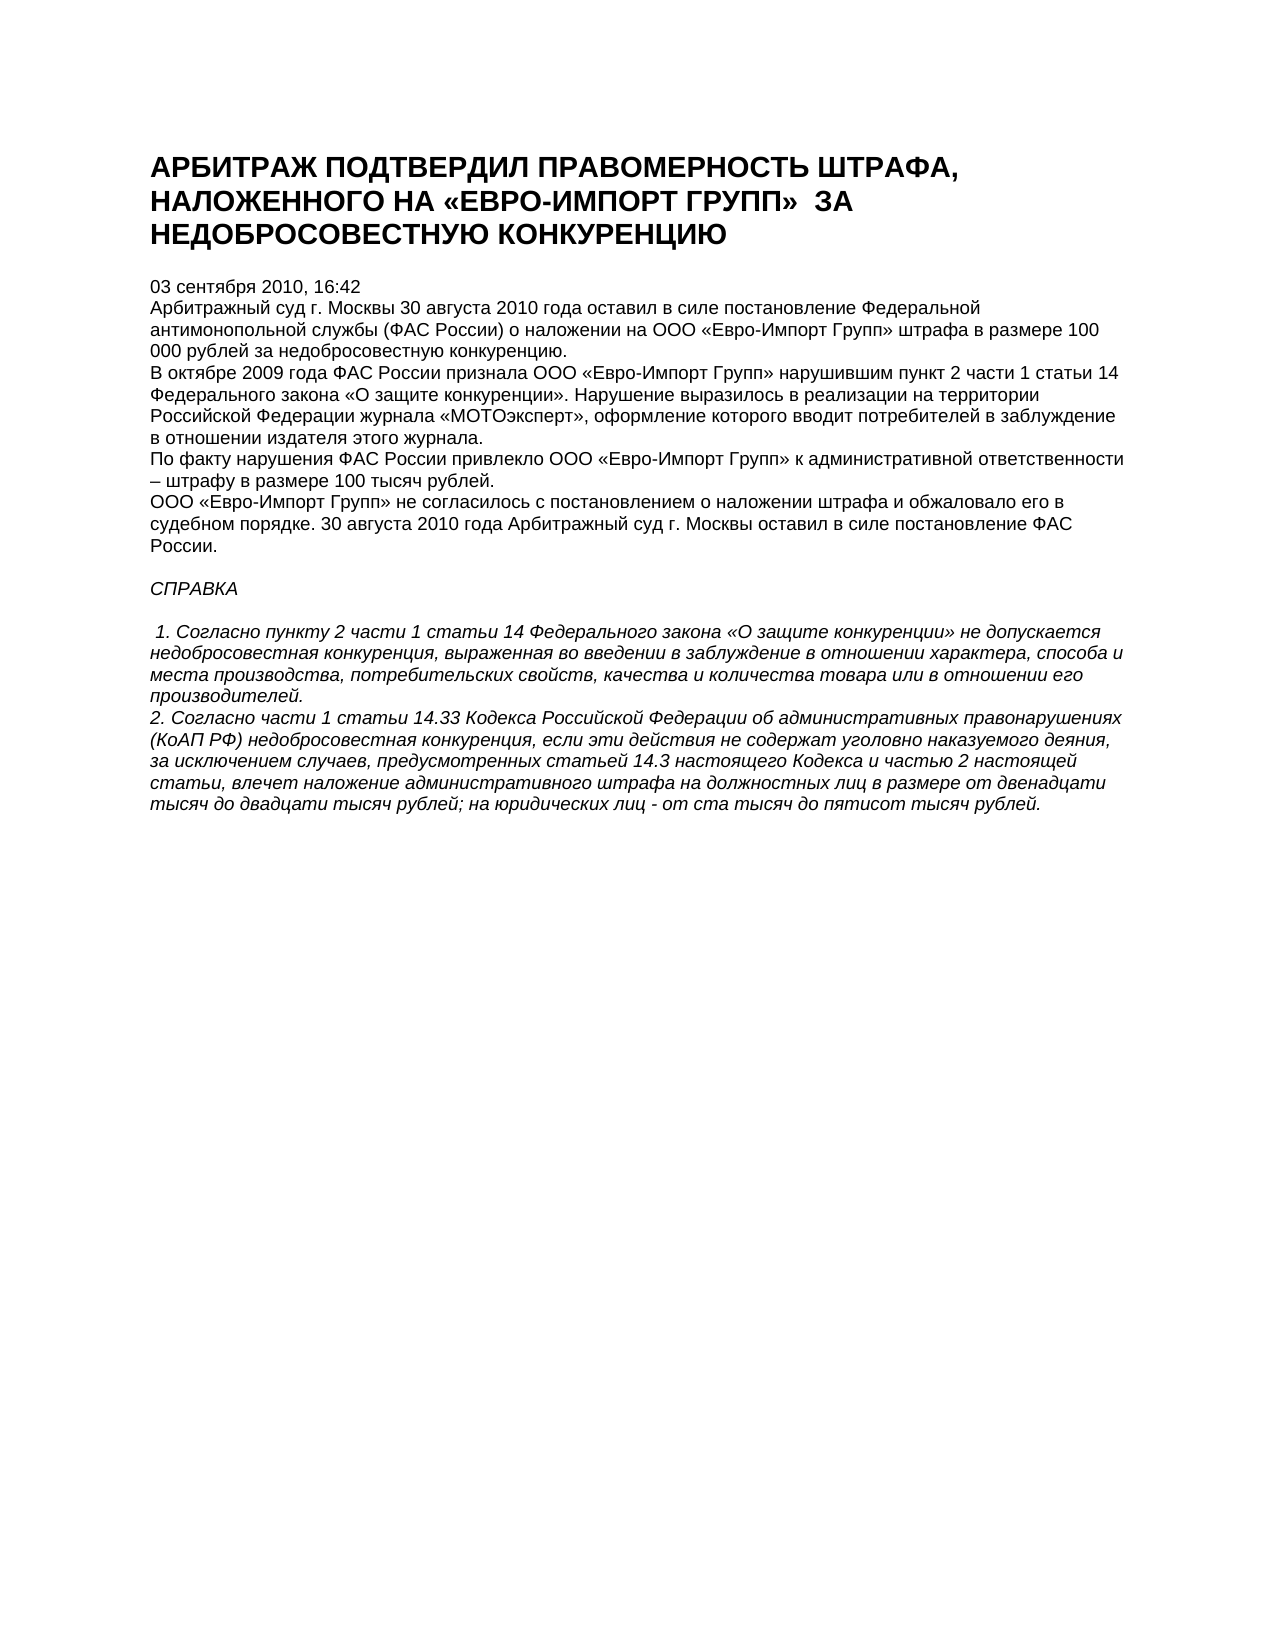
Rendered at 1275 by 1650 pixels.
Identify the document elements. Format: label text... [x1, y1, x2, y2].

text 2. Согласно части 1 статьи 14.33 Кодекса Российской Федерации об административных правонарушениях (КоАП РФ) недобросовестная конкуренция, если эти действия не содержат уголовно наказуемого деяния, за исключением случаев, предусмотренных статьей 14.3 настоящего Кодекса и частью 2 настоящей статьи, влечет наложение административного штрафа на должностных лиц в размере от двенадцати тысяч до двадцати тысяч рублей; на юридических лиц - от ста тысяч до пятисот тысяч рублей. [150, 707, 1125, 815]
text СПРАВКА 1. Согласно пункту 2 части 1 статьи 14 Федерального закона «О защите конкуренции» не допускается недобросовестная конкуренция, выраженная во введении в заблуждение в отношении характера, способа и места производства, потребительских свойств, качества и количества товара или в отношении его производителей. [150, 621, 1125, 707]
text В октябре 2009 года ФАС России признала ООО «Евро-Импорт Групп» нарушившим пункт 2 части 1 статьи 14 Федерального закона «О защите конкуренции». Нарушение выразилось в реализации на территории Российской Федерации журнала «МОТОэксперт», оформление которого вводит потребителей в заблуждение в отношении издателя этого журнала. [150, 362, 1125, 448]
text По факту нарушения ФАС России привлекло ООО «Евро-Импорт Групп» к административной ответственности – штрафу в размере 100 тысяч рублей. [150, 448, 1125, 491]
text 03 сентября 2010, 16:42 [150, 276, 1125, 297]
subtitle Арбитраж подтвердил правомерность штрафа, наложенного на «Евро-Импорт Групп» за недобросовестную конкуренцию [150, 150, 1125, 251]
text Арбитражный суд г. Москвы 30 августа 2010 года оставил в силе постановление Федеральной антимонопольной службы (ФАС России) о наложении на ООО «Евро-Импорт Групп» штрафа в размере 100 000 рублей за недобросовестную конкуренцию. [150, 297, 1125, 362]
text ООО «Евро-Импорт Групп» не согласилось с постановлением о наложении штрафа и обжаловало его в судебном порядке. 30 августа 2010 года Арбитражный суд г. Москвы оставил в силе постановление ФАС России. [150, 491, 1125, 556]
